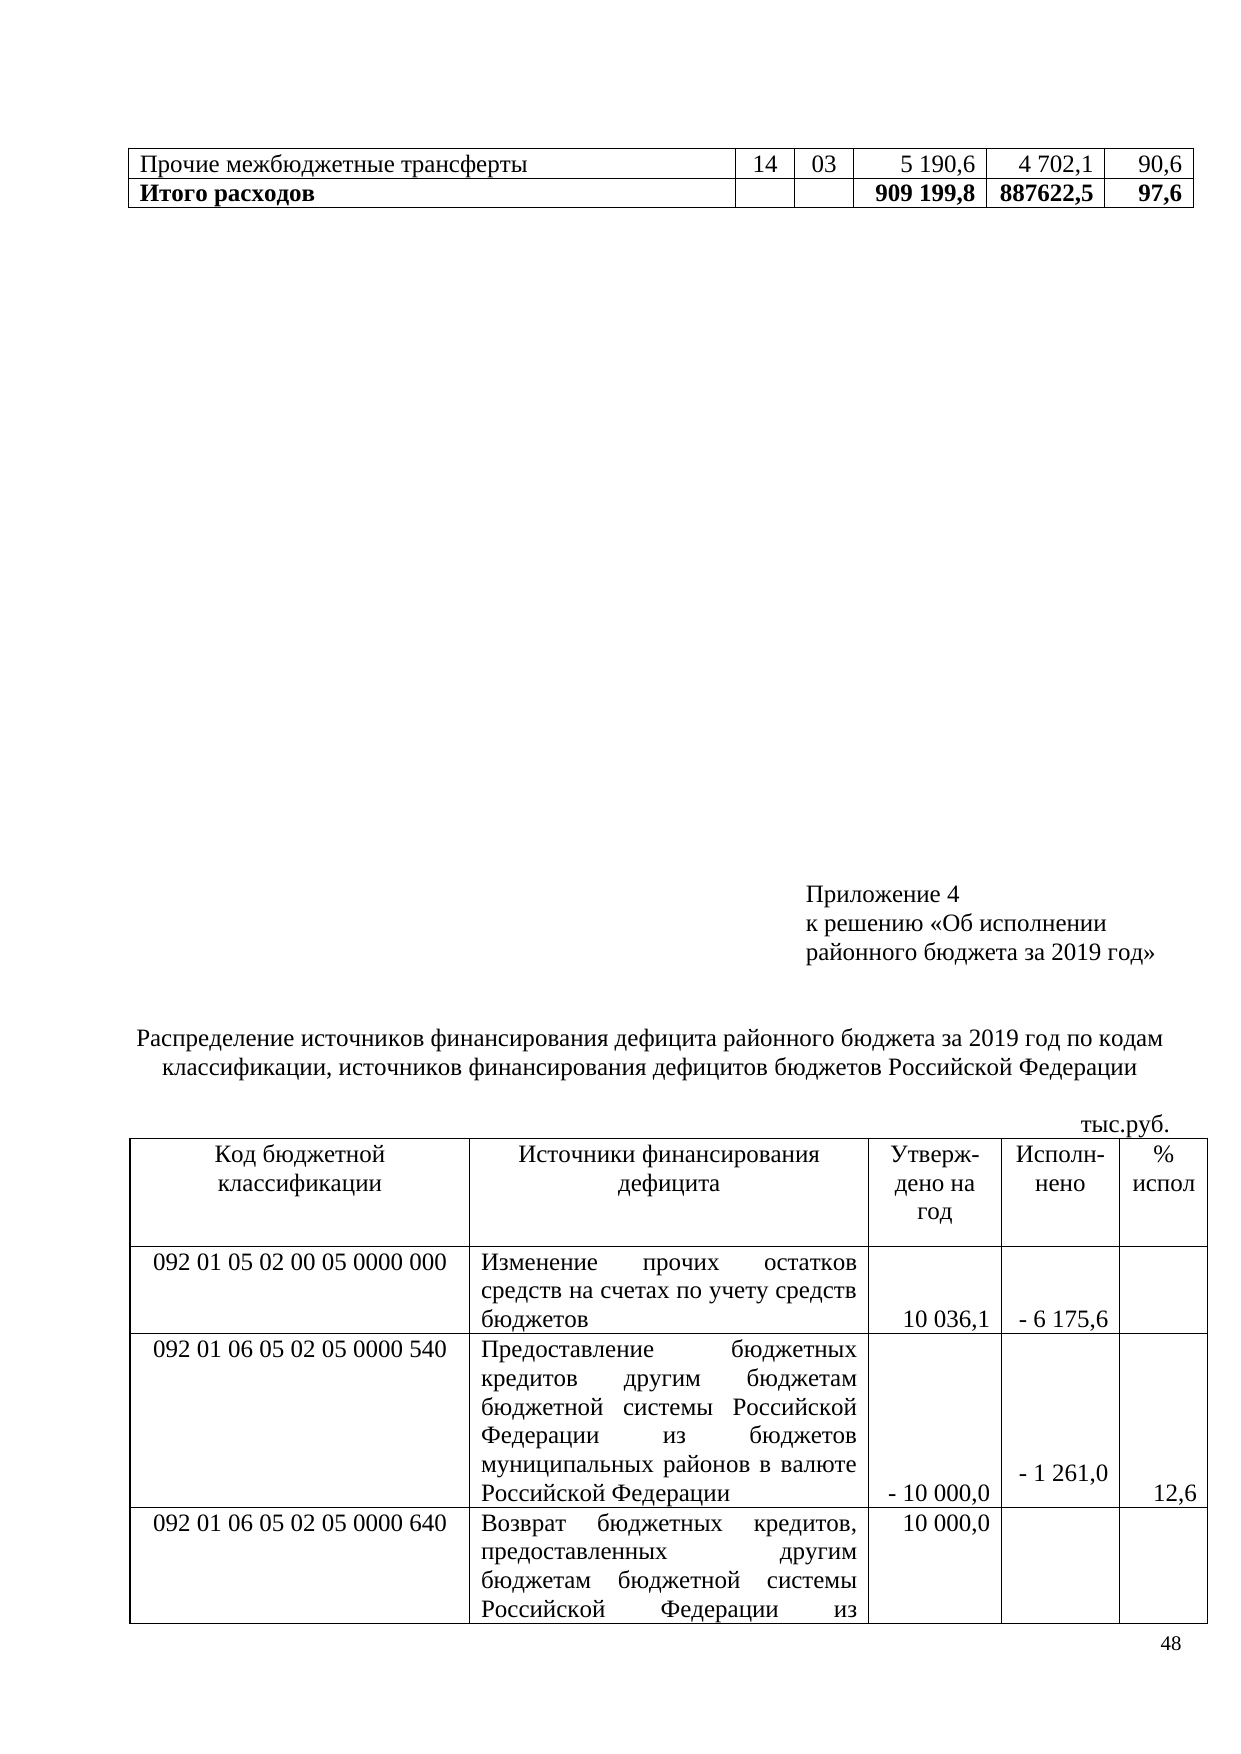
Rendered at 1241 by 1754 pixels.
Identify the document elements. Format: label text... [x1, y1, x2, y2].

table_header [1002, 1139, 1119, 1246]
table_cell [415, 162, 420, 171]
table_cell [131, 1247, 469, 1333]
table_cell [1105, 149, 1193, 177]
text Приложение 4 [118, 879, 1181, 908]
text к решению «Об исполнении [118, 908, 1181, 937]
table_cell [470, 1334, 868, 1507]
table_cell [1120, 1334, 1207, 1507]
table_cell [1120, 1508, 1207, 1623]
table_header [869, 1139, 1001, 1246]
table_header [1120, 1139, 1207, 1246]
text Распределение источников финансирования дефицита районного бюджета за 2019 год по кодам классификации, источников финансирования дефицитов бюджетов Российской Федерации [118, 1023, 1181, 1080]
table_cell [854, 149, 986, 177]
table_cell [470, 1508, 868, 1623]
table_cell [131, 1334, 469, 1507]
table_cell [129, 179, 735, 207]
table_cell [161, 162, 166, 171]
text районного бюджета за 2019 год» [118, 937, 1181, 965]
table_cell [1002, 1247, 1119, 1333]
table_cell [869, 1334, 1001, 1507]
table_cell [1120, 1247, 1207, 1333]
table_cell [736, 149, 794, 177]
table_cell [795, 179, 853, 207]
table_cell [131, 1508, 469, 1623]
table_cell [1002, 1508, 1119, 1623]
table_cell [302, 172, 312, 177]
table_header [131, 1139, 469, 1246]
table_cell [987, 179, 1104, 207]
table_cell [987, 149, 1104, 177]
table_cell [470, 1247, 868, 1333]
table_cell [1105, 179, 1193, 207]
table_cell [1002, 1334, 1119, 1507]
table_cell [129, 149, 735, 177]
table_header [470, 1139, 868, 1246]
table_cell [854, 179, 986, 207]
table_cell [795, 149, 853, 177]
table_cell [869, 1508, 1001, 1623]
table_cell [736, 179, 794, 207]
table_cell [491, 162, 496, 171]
text тыс.руб. [118, 1109, 1181, 1138]
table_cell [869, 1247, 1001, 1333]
